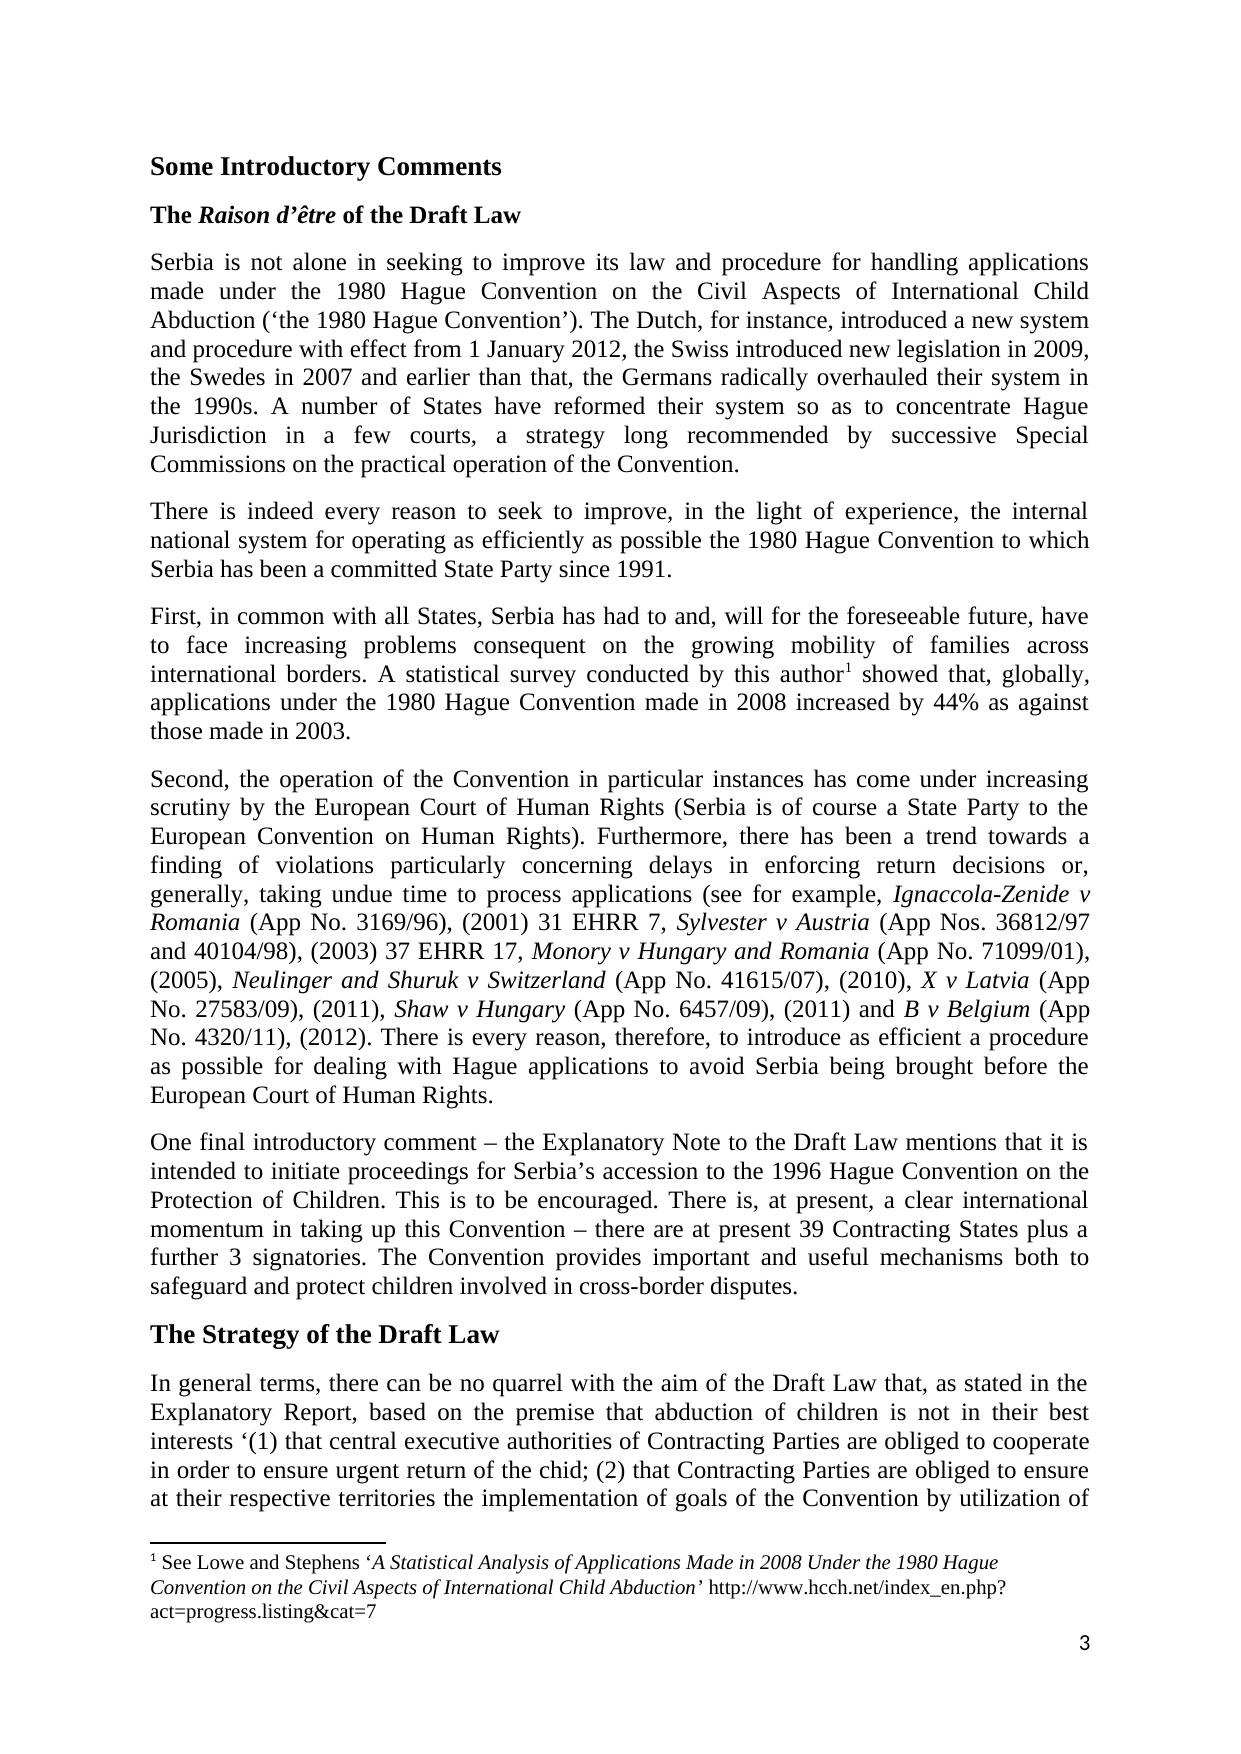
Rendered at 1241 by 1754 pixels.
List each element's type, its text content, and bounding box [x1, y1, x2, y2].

subtitle Some Introductory Comments [150, 150, 1090, 181]
text Second, the operation of the Convention in particular instances has come under increasing scrutiny by the European Court of Human Rights (Serbia is of course a State Party to the European Convention on Human Rights). Furthermore, there has been a trend towards a finding of violations particularly concerning delays in enforcing return decisions or, generally, taking undue time to process applications (see for example, Ignaccola-Zenide v Romania (App No. 3169/96), (2001) 31 EHRR 7, Sylvester v Austria (App Nos. 36812/97 and 40104/98), (2003) 37 EHRR 17, Monory v Hungary and Romania (App No. 71099/01), (2005), Neulinger and Shuruk v Switzerland (App No. 41615/07), (2010), X v Latvia (App No. 27583/09), (2011), Shaw v Hungary (App No. 6457/09), (2011) and B v Belgium (App No. 4320/11), (2012). There is every reason, therefore, to introduce as efficient a procedure as possible for dealing with Hague applications to avoid Serbia being brought before the European Court of Human Rights. [150, 764, 1090, 1109]
text First, in common with all States, Serbia has had to and, will for the foreseeable future, have to face increasing problems consequent on the growing mobility of families across international borders. A statistical survey conducted by this author showed that, globally, applications under the 1980 Hague Convention made in 2008 increased by 44% as against those made in 2003. [150, 601, 1090, 745]
subtitle The Strategy of the Draft Law [150, 1319, 1090, 1350]
text The Raison d’être of the Draft Law [150, 200, 1090, 229]
text Serbia is not alone in seeking to improve its law and procedure for handling applications made under the 1980 Hague Convention on the Civil Aspects of International Child Abduction (‘the 1980 Hague Convention’). The Dutch, for instance, introduced a new system and procedure with effect from 1 January 2012, the Swiss introduced new legislation in 2009, the Swedes in 2007 and earlier than that, the Germans radically overhauled their system in the 1990s. A number of States have reformed their system so as to concentrate Hague Jurisdiction in a few courts, a strategy long recommended by successive Special Commissions on the practical operation of the Convention. [150, 247, 1090, 477]
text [150, 1368, 1090, 1512]
text One final introductory comment – the Explanatory Note to the Draft Law mentions that it is intended to initiate proceedings for Serbia’s accession to the 1996 Hague Convention on the Protection of Children. This is to be encouraged. There is, at present, a clear international momentum in taking up this Convention – there are at present 39 Contracting States plus a further 3 signatories. The Convention provides important and useful mechanisms both to safeguard and protect children involved in cross-border disputes. [150, 1127, 1090, 1300]
text There is indeed every reason to seek to improve, in the light of experience, the internal national system for operating as efficiently as possible the 1980 Hague Convention to which Serbia has been a committed State Party since 1991. [150, 496, 1090, 582]
